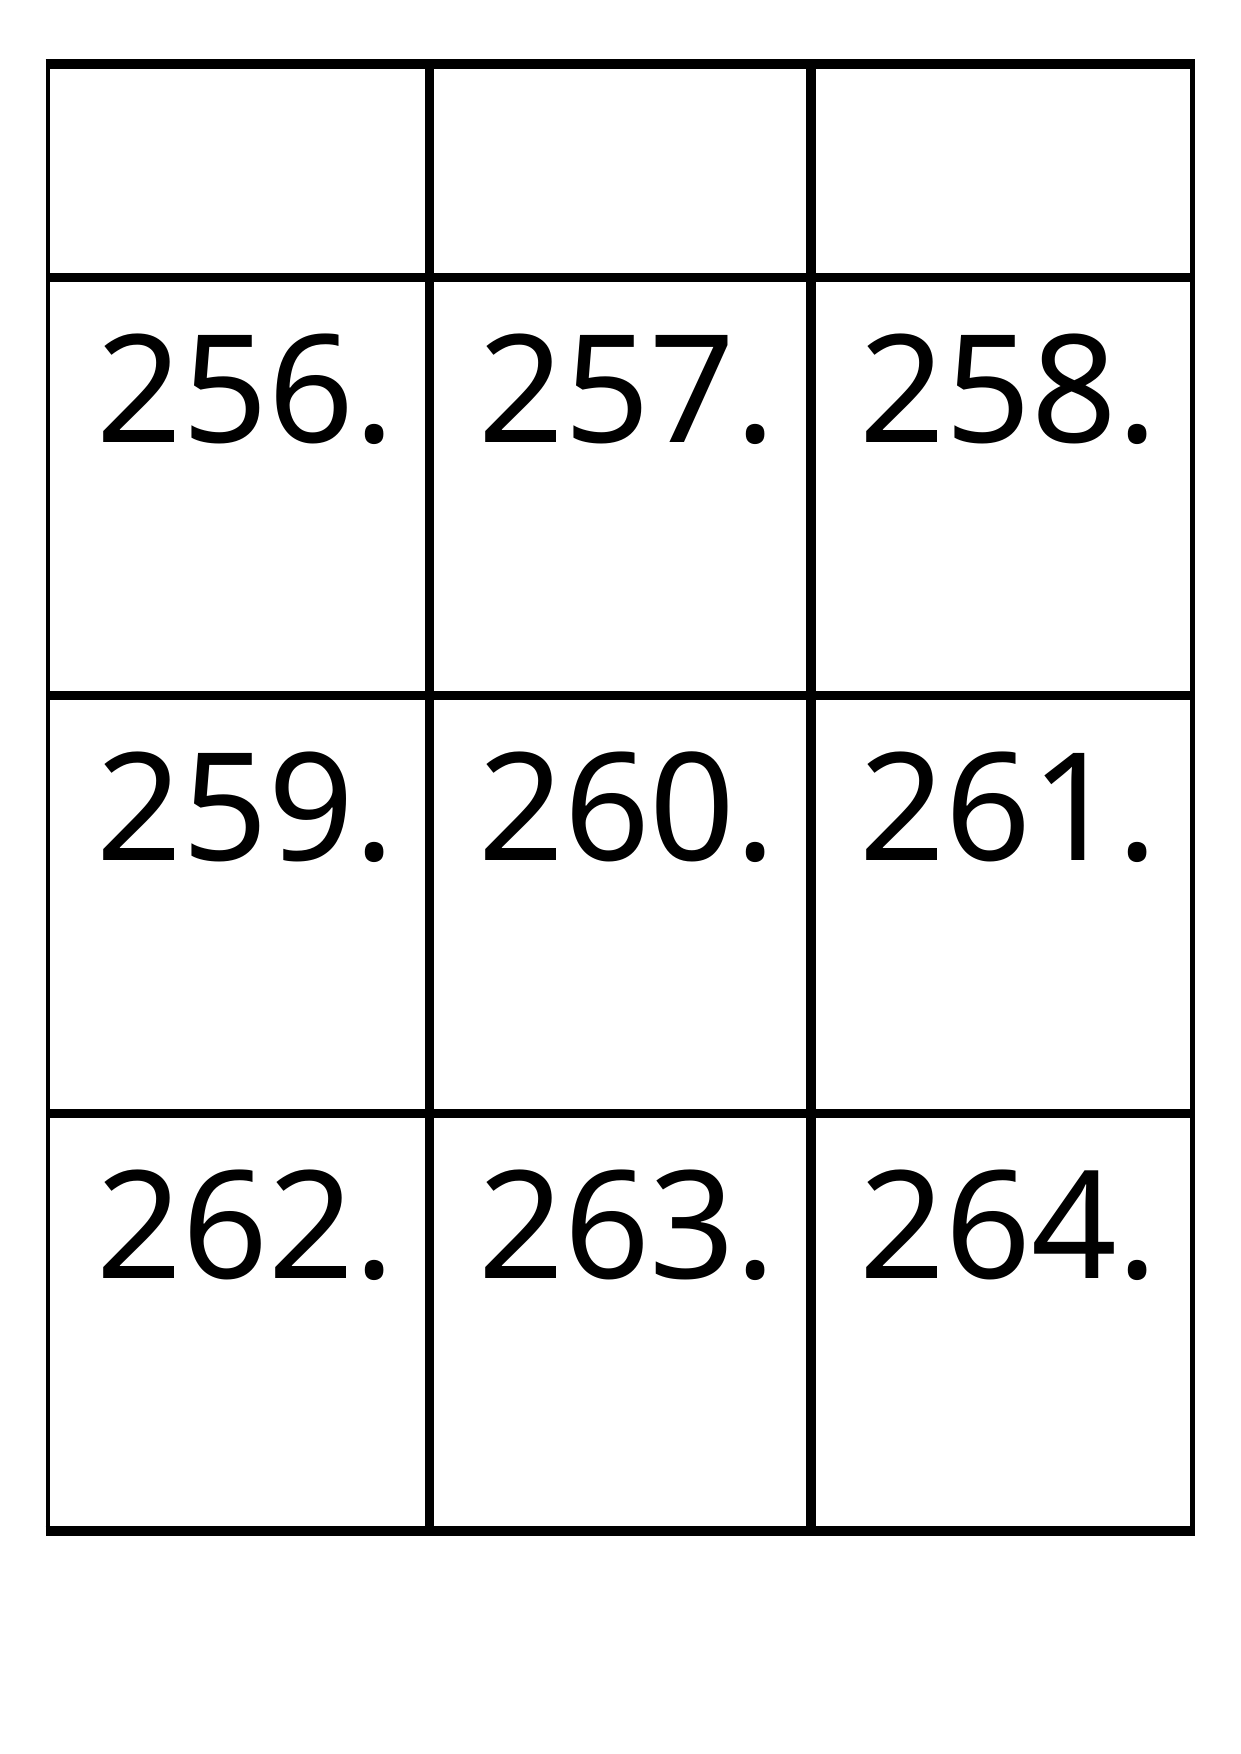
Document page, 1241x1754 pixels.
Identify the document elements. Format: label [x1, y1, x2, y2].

table_cell [50, 700, 425, 1108]
table_cell [816, 69, 1190, 273]
table_cell [434, 69, 806, 273]
table_cell [50, 282, 425, 691]
table_cell [816, 282, 1190, 691]
table_cell [434, 282, 806, 691]
table_cell [434, 700, 806, 1108]
table_cell [434, 1118, 806, 1526]
table_cell [816, 700, 1190, 1108]
table_cell [816, 1118, 1190, 1526]
table_cell [50, 69, 425, 273]
table_cell [50, 1118, 425, 1526]
